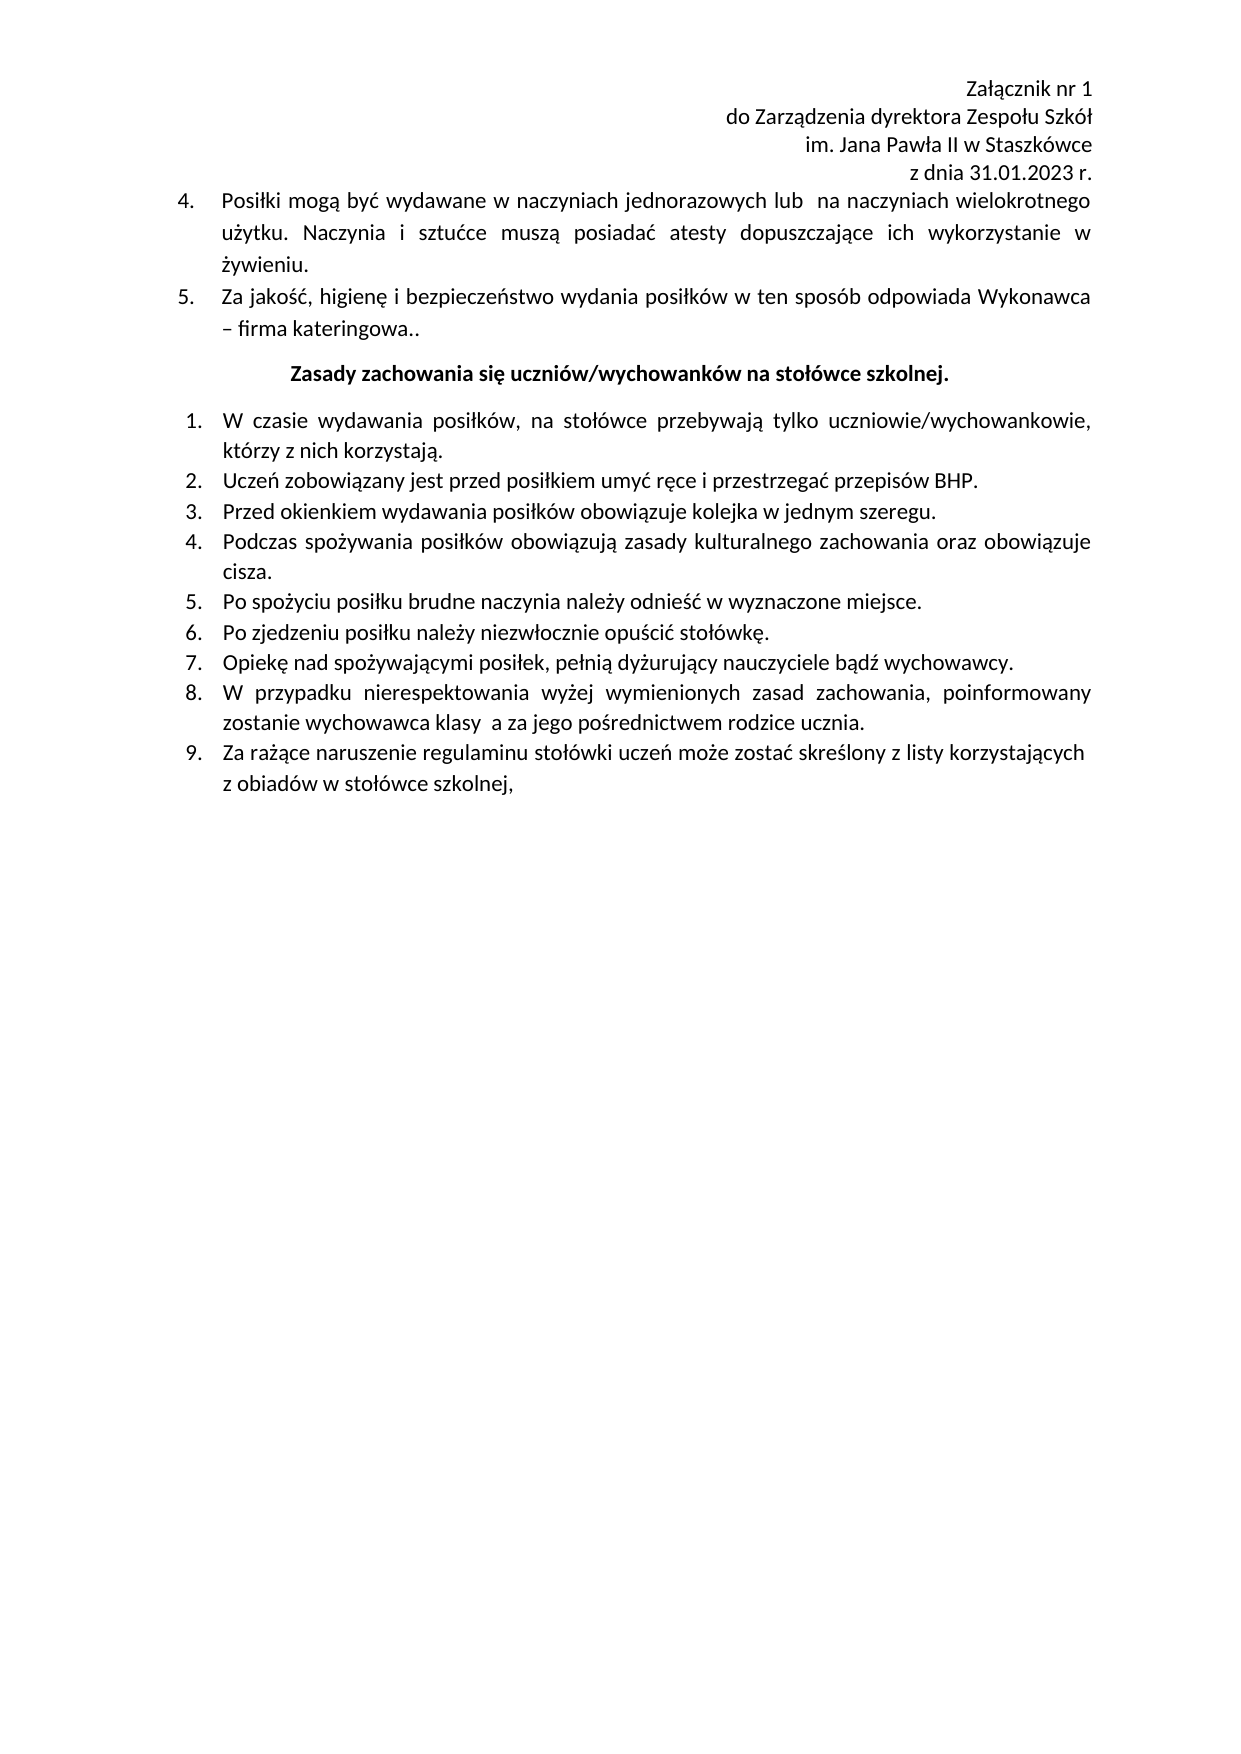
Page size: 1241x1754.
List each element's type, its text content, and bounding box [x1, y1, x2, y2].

list Opiekę nad spożywającymi posiłek, pełnią dyżurujący nauczyciele bądź wychowawcy. [185, 648, 1093, 676]
list Za rażące naruszenie regulaminu stołówki uczeń może zostać skreślony z listy korzystających z obiadów w stołówce szkolnej, [185, 738, 1093, 797]
list Za jakość, higienę i bezpieczeństwo wydania posiłków w ten sposób odpowiada Wykonawca – firma kateringowa.. [177, 282, 1093, 343]
list Po spożyciu posiłku brudne naczynia należy odnieść w wyznaczone miejsce. [185, 587, 1093, 615]
list W przypadku nierespektowania wyżej wymienionych zasad zachowania, poinformowany zostanie wychowawca klasy a za jego pośrednictwem rodzice ucznia. [185, 678, 1093, 736]
list Uczeń zobowiązany jest przed posiłkiem umyć ręce i przestrzegać przepisów BHP. [185, 467, 1093, 494]
text Zasady zachowania się uczniów/wychowanków na stołówce szkolnej. [148, 359, 1093, 387]
list W czasie wydawania posiłków, na stołówce przebywają tylko uczniowie/wychowankowie, którzy z nich korzystają. [185, 406, 1093, 464]
list Posiłki mogą być wydawane w naczyniach jednorazowych lub na naczyniach wielokrotnego użytku. Naczynia i sztućce muszą posiadać atesty dopuszczające ich wykorzystanie w żywieniu. [177, 186, 1093, 278]
list Podczas spożywania posiłków obowiązują zasady kulturalnego zachowania oraz obowiązuje cisza. [185, 527, 1093, 585]
list Po zjedzeniu posiłku należy niezwłocznie opuścić stołówkę. [185, 618, 1093, 646]
list Przed okienkiem wydawania posiłków obowiązuje kolejka w jednym szeregu. [185, 497, 1093, 525]
